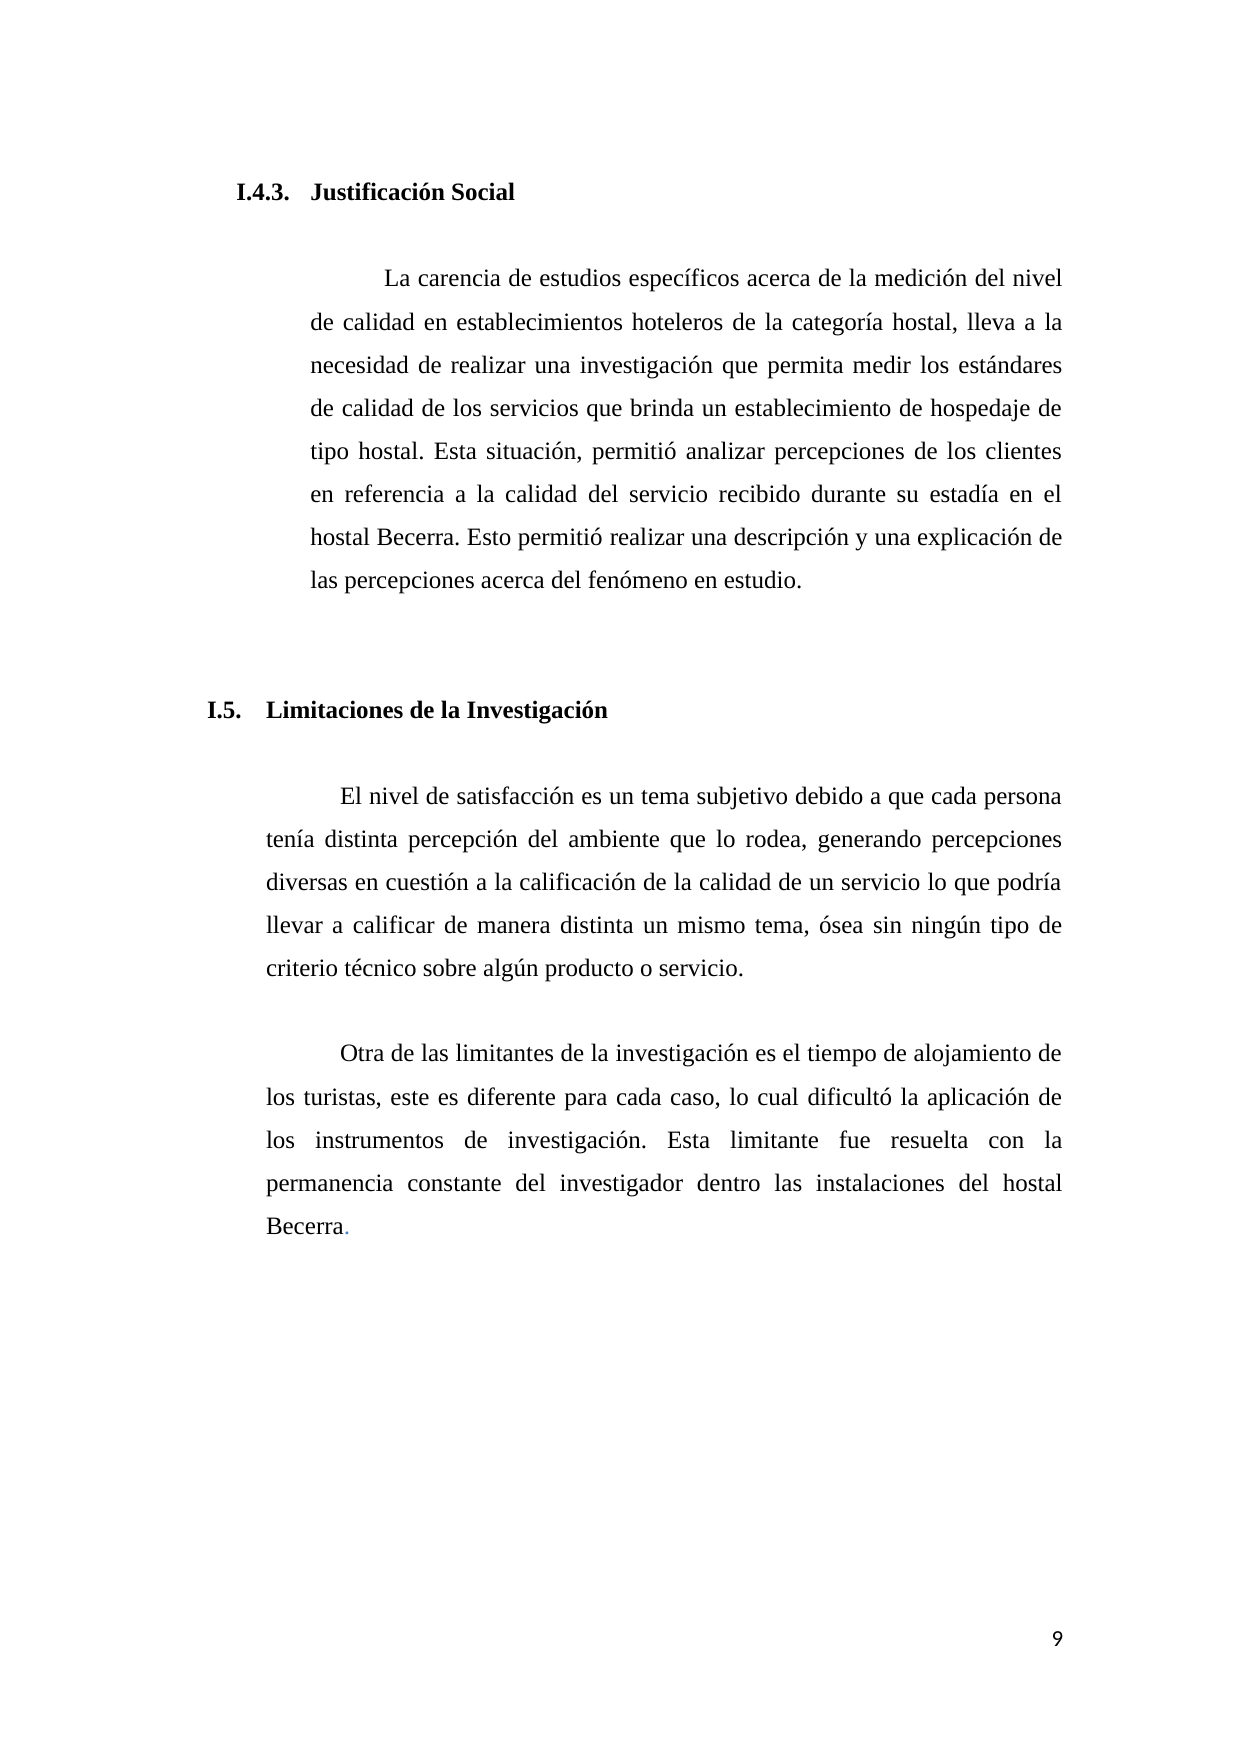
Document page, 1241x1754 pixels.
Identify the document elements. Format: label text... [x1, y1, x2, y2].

list Justificación Social [236, 177, 1063, 206]
list La carencia de estudios específicos acerca de la medición del nivel de calidad en establecimientos hoteleros de la categoría hostal, lleva a la necesidad de realizar una investigación que permita medir los estándares de calidad de los servicios que brinda un establecimiento de hospedaje de tipo hostal. Esta situación, permitió analizar percepciones de los clientes en referencia a la calidad del servicio recibido durante su estadía en el hostal Becerra. Esto permitió realizar una descripción y una explicación de las percepciones acerca del fenómeno en estudio. [310, 263, 1063, 594]
list Limitaciones de la Investigación [207, 695, 1063, 723]
list El nivel de satisfacción es un tema subjetivo debido a que cada persona tenía distinta percepción del ambiente que lo rodea, generando percepciones diversas en cuestión a la calificación de la calidad de un servicio lo que podría llevar a calificar de manera distinta un mismo tema, ósea sin ningún tipo de criterio técnico sobre algún producto o servicio. [266, 781, 1063, 982]
text Otra de las limitantes de la investigación es el tiempo de alojamiento de los turistas, este es diferente para cada caso, lo cual dificultó la aplicación de los instrumentos de investigación. Esta limitante fue resuelta con la permanencia constante del investigador dentro las instalaciones del hostal Becerra. [266, 1038, 1063, 1240]
